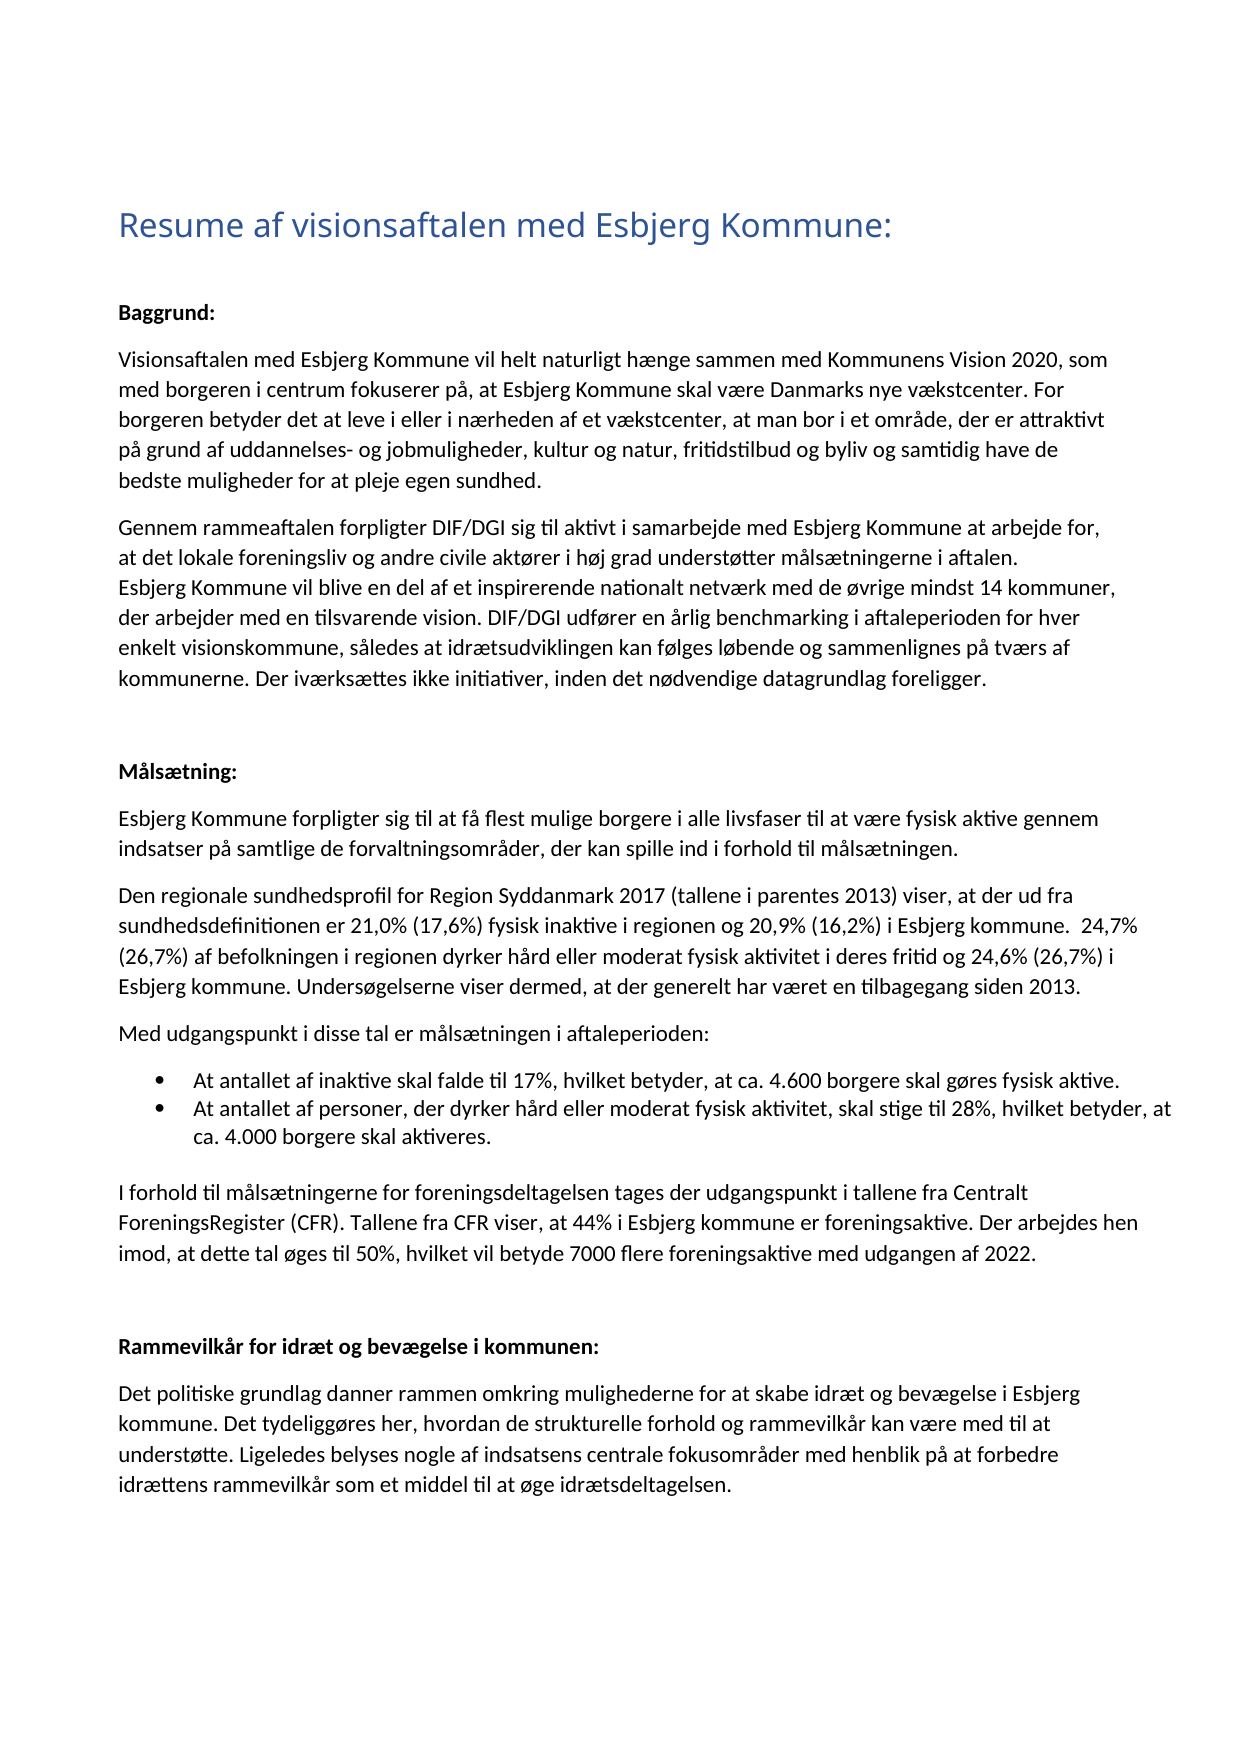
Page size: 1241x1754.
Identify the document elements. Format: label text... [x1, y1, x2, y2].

text Med udgangspunkt i disse tal er målsætningen i aftaleperioden: [118, 1019, 1178, 1047]
text Baggrund: [118, 298, 1122, 326]
text Gennem rammeaftalen forpligter DIF/DGI sig til aktivt i samarbejde med Esbjerg Kommune at arbejde for, at det lokale foreningsliv og andre civile aktører i høj grad understøtter målsætningerne i aftalen. Esbjerg Kommune vil blive en del af et inspirerende nationalt netværk med de øvrige mindst 14 kommuner, der arbejder med en tilsvarende vision. DIF/DGI udfører en årlig benchmarking i aftaleperioden for hver enkelt visionskommune, således at idrætsudviklingen kan følges løbende og sammenlignes på tværs af kommunerne. Der iværksættes ikke initiativer, inden det nødvendige datagrundlag foreligger. [118, 513, 1122, 692]
text Visionsaftalen med Esbjerg Kommune vil helt naturligt hænge sammen med Kommunens Vision 2020, som med borgeren i centrum fokuserer på, at Esbjerg Kommune skal være Danmarks nye vækstcenter. For borgeren betyder det at leve i eller i nærheden af et vækstcenter, at man bor i et område, der er attraktivt på grund af uddannelses- og jobmuligheder, kultur og natur, fritidstilbud og byliv og samtidig have de bedste muligheder for at pleje egen sundhed. [118, 345, 1122, 494]
text Den regionale sundhedsprofil for Region Syddanmark 2017 (tallene i parentes 2013) viser, at der ud fra sundhedsdefinitionen er 21,0% (17,6%) fysisk inaktive i regionen og 20,9% (16,2%) i Esbjerg kommune. 24,7% (26,7%) af befolkningen i regionen dyrker hård eller moderat fysisk aktivitet i deres fritid og 24,6% (26,7%) i Esbjerg kommune. Undersøgelserne viser dermed, at der generelt har været en tilbagegang siden 2013. [118, 881, 1178, 1000]
text Esbjerg Kommune forpligter sig til at få flest mulige borgere i alle livsfaser til at være fysisk aktive gennem indsatser på samtlige de forvaltningsområder, der kan spille ind i forhold til målsætningen. [118, 804, 1178, 862]
text Rammevilkår for idræt og bevægelse i kommunen: [118, 1332, 1122, 1360]
subtitle Resume af visionsaftalen med Esbjerg Kommune: [118, 202, 1122, 248]
text I forhold til målsætningerne for foreningsdeltagelsen tages der udgangspunkt i tallene fra Centralt ForeningsRegister (CFR). Tallene fra CFR viser, at 44% i Esbjerg kommune er foreningsaktive. Der arbejdes hen imod, at dette tal øges til 50%, hvilket vil betyde 7000 flere foreningsaktive med udgangen af 2022. [118, 1178, 1178, 1267]
list At antallet af inaktive skal falde til 17%, hvilket betyder, at ca. 4.600 borgere skal gøres fysisk aktive. [156, 1066, 1178, 1094]
text Målsætning: [118, 757, 1178, 785]
list At antallet af personer, der dyrker hård eller moderat fysisk aktivitet, skal stige til 28%, hvilket betyder, at ca. 4.000 borgere skal aktiveres. [156, 1094, 1178, 1178]
text Det politiske grundlag danner rammen omkring mulighederne for at skabe idræt og bevægelse i Esbjerg kommune. Det tydeliggøres her, hvordan de strukturelle forhold og rammevilkår kan være med til at understøtte. Ligeledes belyses nogle af indsatsens centrale fokusområder med henblik på at forbedre idrættens rammevilkår som et middel til at øge idrætsdeltagelsen. [118, 1379, 1122, 1498]
